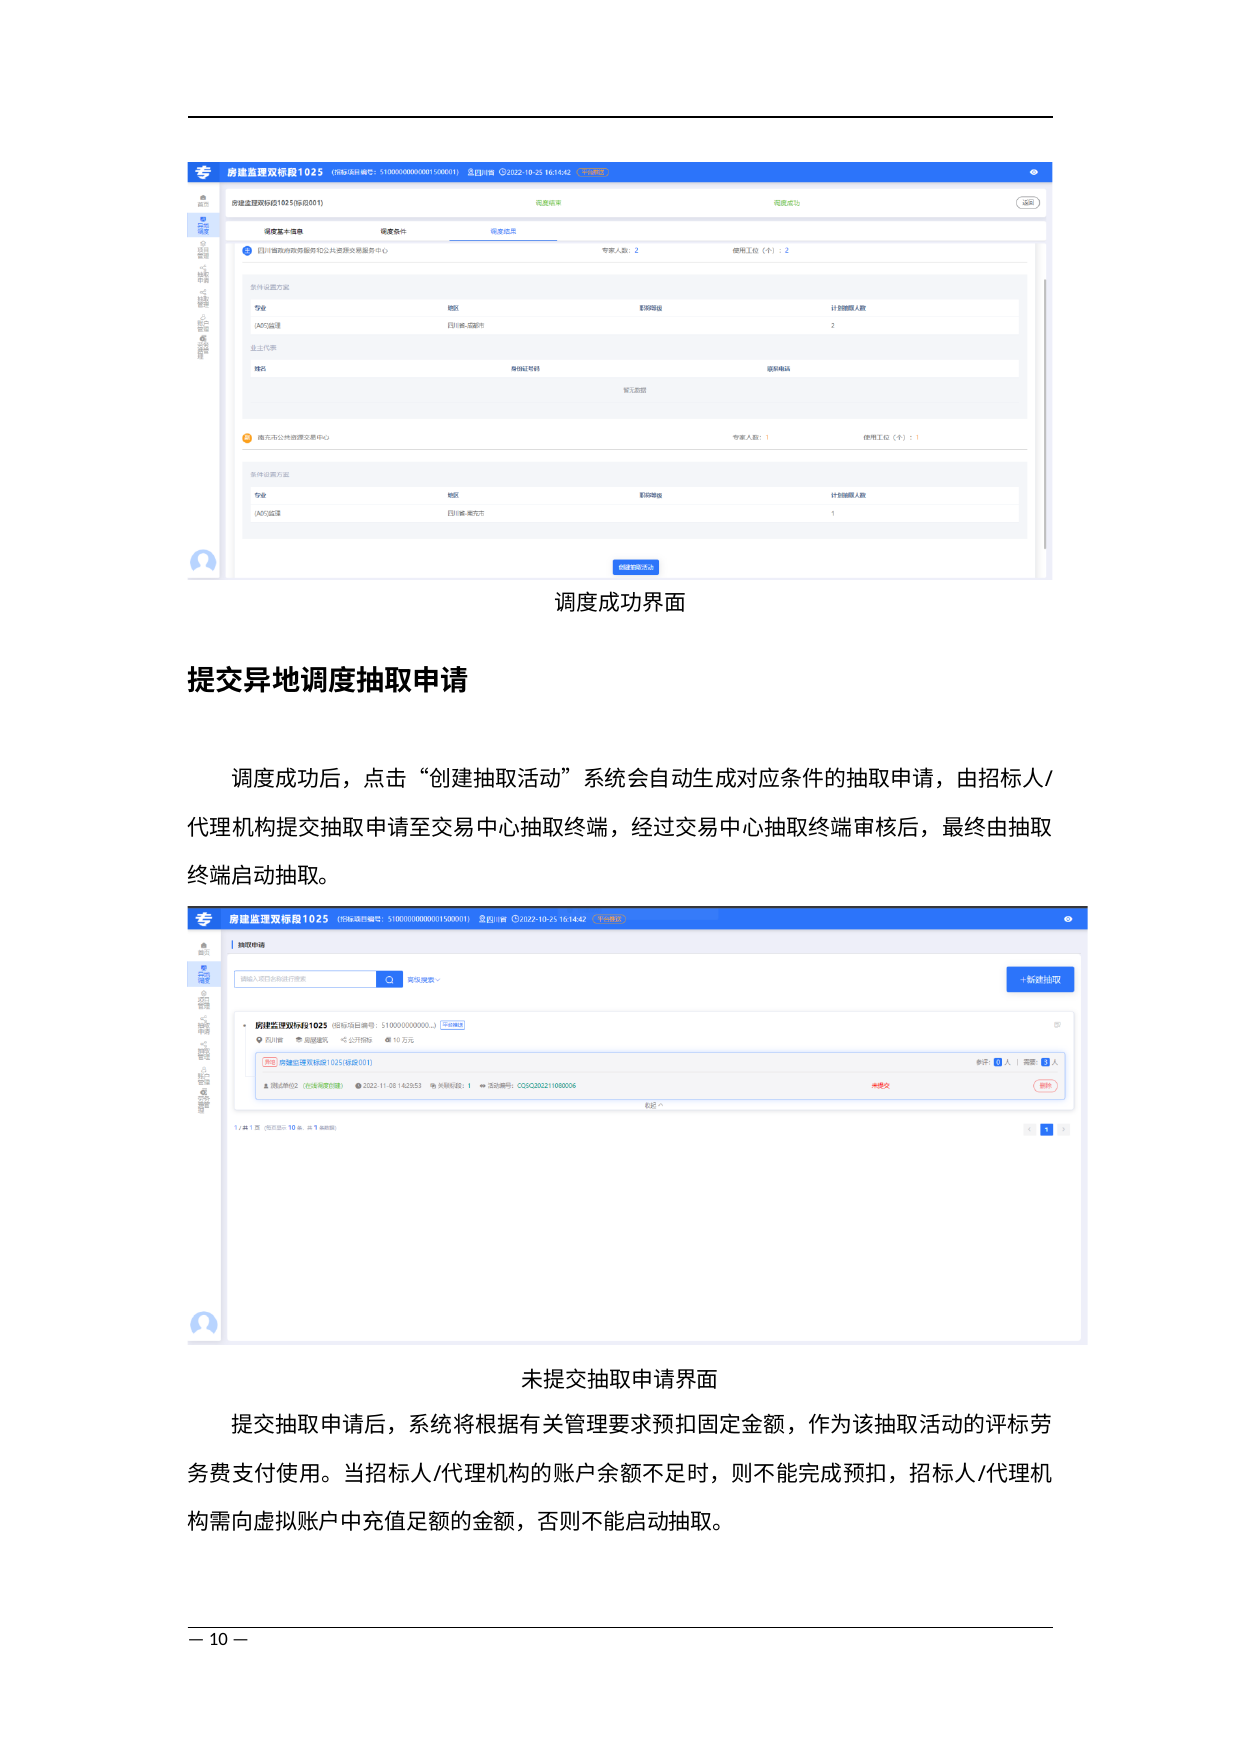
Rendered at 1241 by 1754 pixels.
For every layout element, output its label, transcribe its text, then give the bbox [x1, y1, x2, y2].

list 调度成功后，点击“创建抽取活动”系统会自动生成对应条件的抽取申请，由招标人/代理机构提交抽取申请至交易中心抽取终端，经过交易中心抽取终端审核后，最终由抽取终端启动抽取。 [187, 761, 1053, 891]
list 提交抽取申请后，系统将根据有关管理要求预扣固定金额，作为该抽取活动的评标劳务费支付使用。当招标人/代理机构的账户余额不足时，则不能完成预扣，招标人/代理机构需向虚拟账户中充值足额的金额，否则不能启动抽取。 [187, 1406, 1053, 1536]
picture [187, 162, 1053, 580]
picture [187, 906, 1088, 1345]
subtitle 提交异地调度抽取申请 [187, 646, 1053, 711]
text 未提交抽取申请界面 [187, 1361, 1053, 1394]
text 调度成功界面 [187, 584, 1053, 617]
